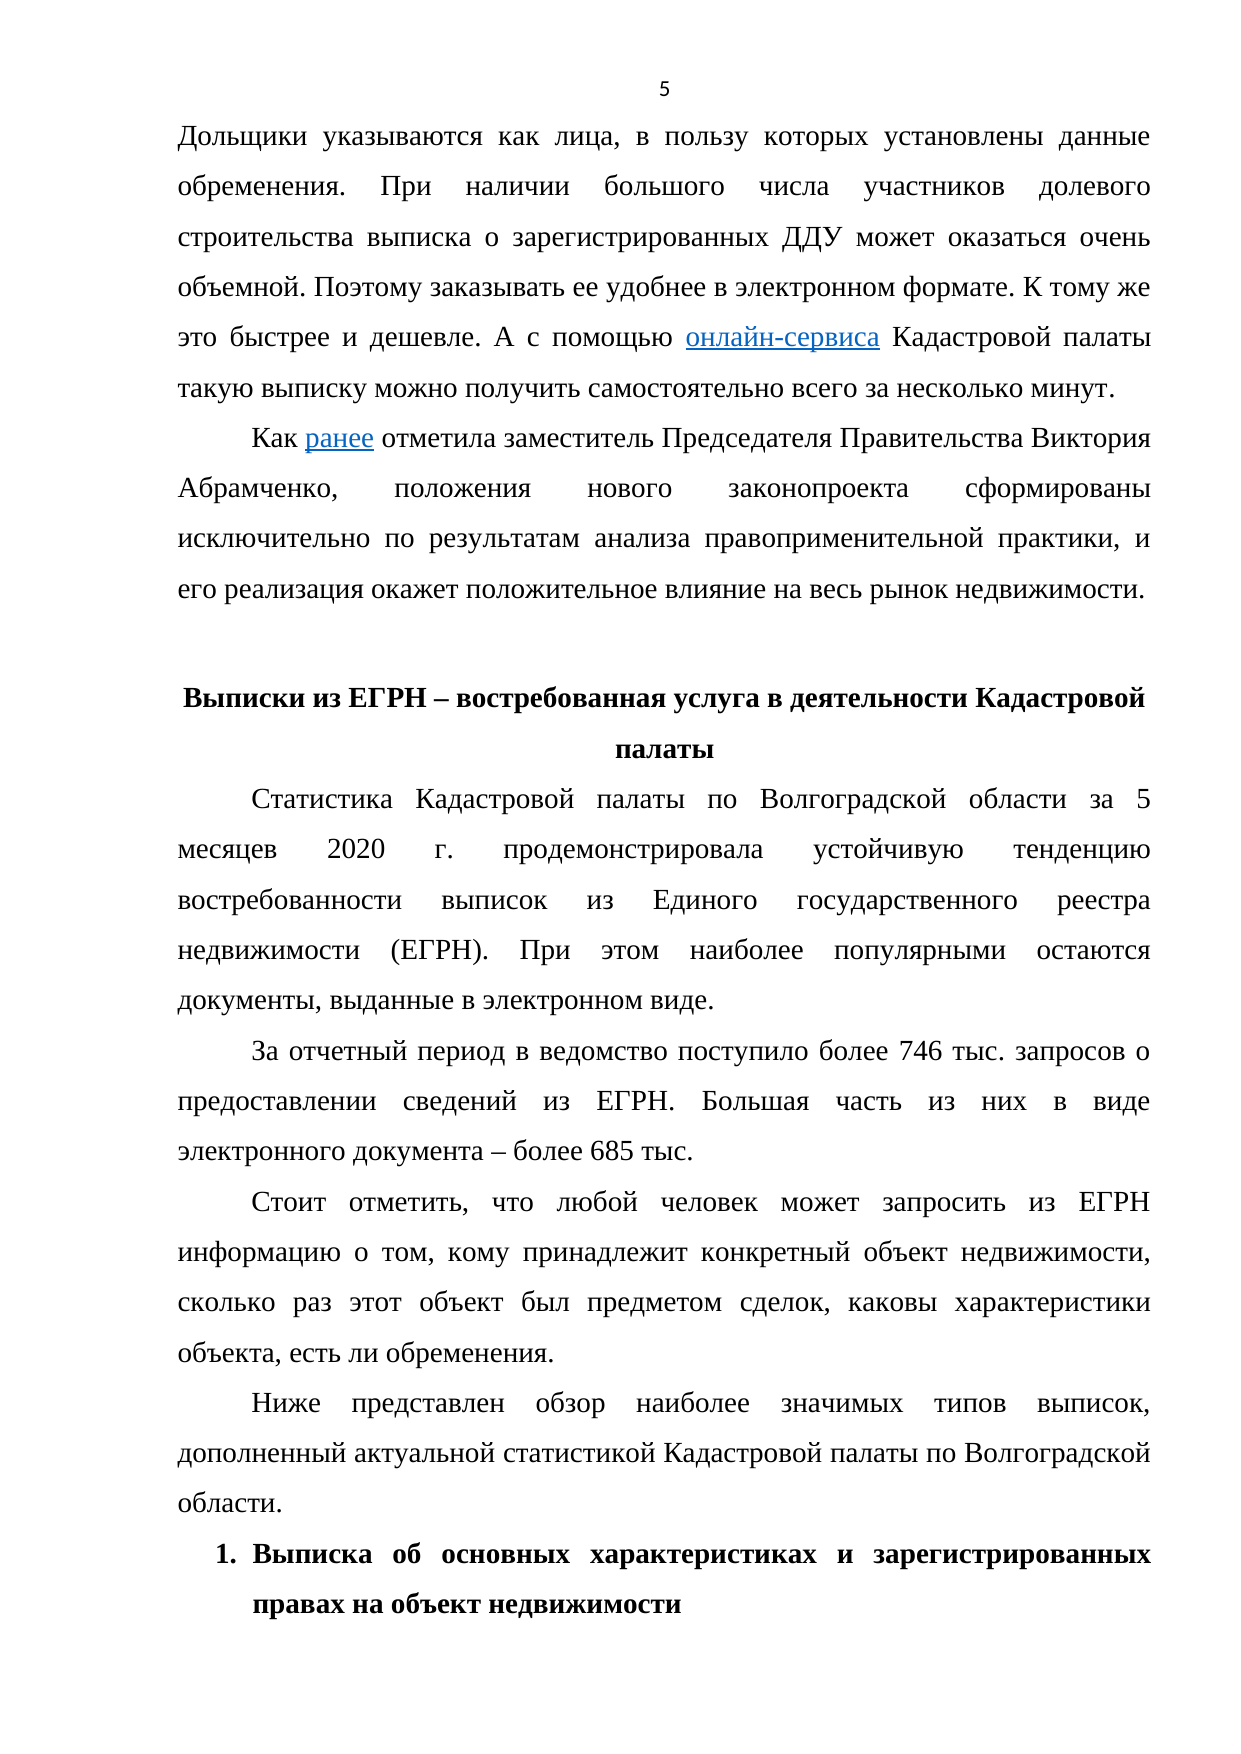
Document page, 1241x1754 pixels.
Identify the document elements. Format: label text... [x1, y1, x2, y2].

text Как ранее отметила заместитель Председателя Правительства Виктория Абрамченко, положения нового законопроекта сформированы исключительно по результатам анализа правоприменительной практики, и его реализация окажет положительное влияние на весь рынок недвижимости. [177, 420, 1152, 604]
list Выписка об основных характеристиках и зарегистрированных правах на объект недвижимости [215, 1536, 1152, 1620]
text За отчетный период в ведомство поступило более 746 тыс. запросов о предоставлении сведений из ЕГРН. Большая часть из них в виде электронного документа – более 685 тыс. [177, 1033, 1152, 1167]
text Статистика Кадастровой палаты по Волгоградской области за 5 месяцев 2020 г. продемонстрировала устойчивую тенденцию востребованности выписок из Единого государственного реестра недвижимости (ЕГРН). При этом наиболее популярными остаются документы, выданные в электронном виде. [177, 781, 1152, 1016]
text Ниже представлен обзор наиболее значимых типов выписок, дополненный актуальной статистикой Кадастровой палаты по Волгоградской области. [177, 1385, 1152, 1519]
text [177, 118, 1152, 403]
subtitle Выписки из ЕГРН – востребованная услуга в деятельности Кадастровой палаты [177, 681, 1152, 764]
text Стоит отметить, что любой человек может запросить из ЕГРН информацию о том, кому принадлежит конкретный объект недвижимости, сколько раз этот объект был предметом сделок, каковы характеристики объекта, есть ли обременения. [177, 1184, 1152, 1368]
